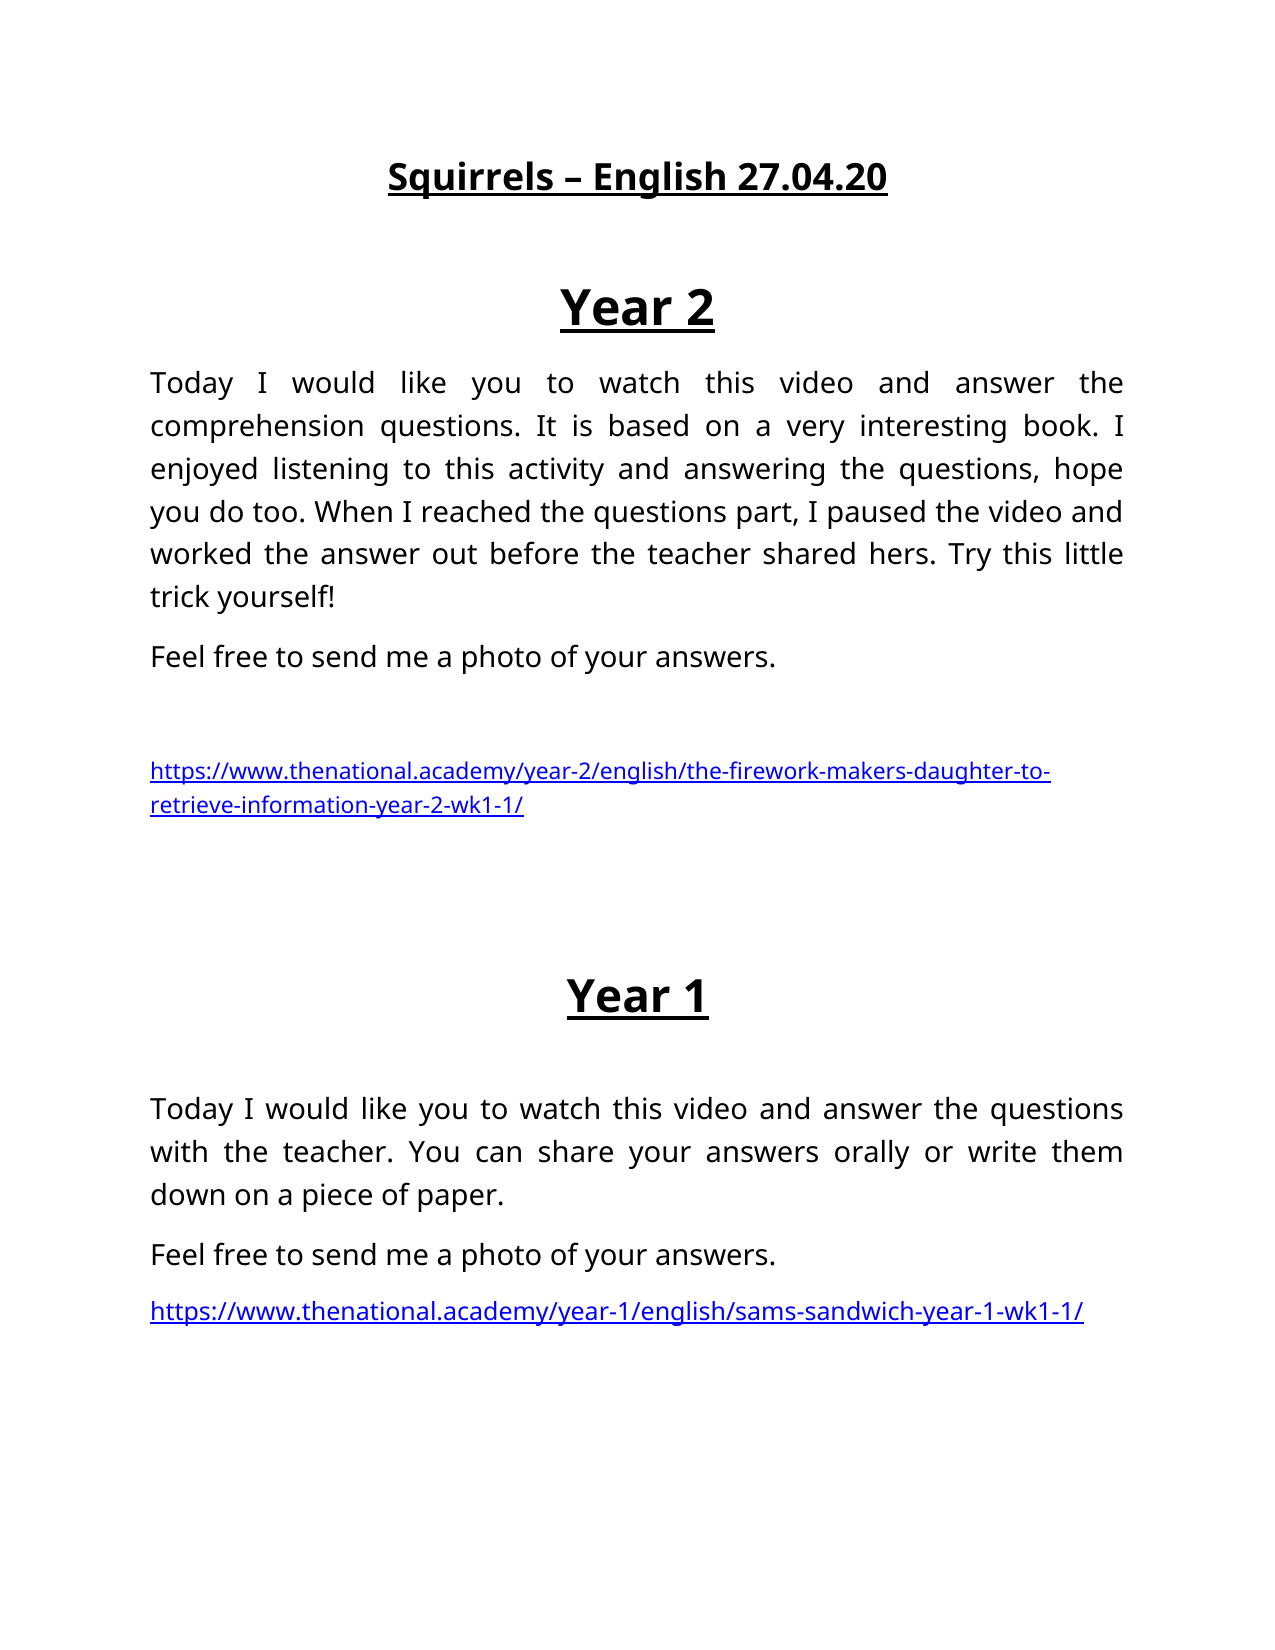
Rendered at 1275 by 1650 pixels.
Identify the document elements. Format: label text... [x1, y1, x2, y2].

text Squirrels – English 27.04.20 [150, 150, 1125, 201]
text Feel free to send me a photo of your answers. [150, 1234, 1125, 1273]
text Feel free to send me a photo of your answers. [150, 636, 1125, 676]
text https://www.thenational.academy/year-1/english/sams-sandwich-year-1-wk1-1/ [150, 1293, 1125, 1327]
text Year 2 [150, 272, 1125, 340]
text Today I would like you to watch this video and answer the comprehension questions. It is based on a very interesting book. I enjoyed listening to this activity and answering the questions, hope you do too. When I reached the questions part, I paused the video and worked the answer out before the teacher shared hers. Try this little trick yourself! [150, 362, 1125, 616]
text https://www.thenational.academy/year-2/english/the-firework-makers-daughter-to-retrieve-information-year-2-wk1-1/ [150, 755, 1125, 820]
text Today I would like you to watch this video and answer the questions with the teacher. You can share your answers orally or write them down on a piece of paper. [150, 1089, 1125, 1214]
text Year 1 [150, 964, 1125, 1026]
